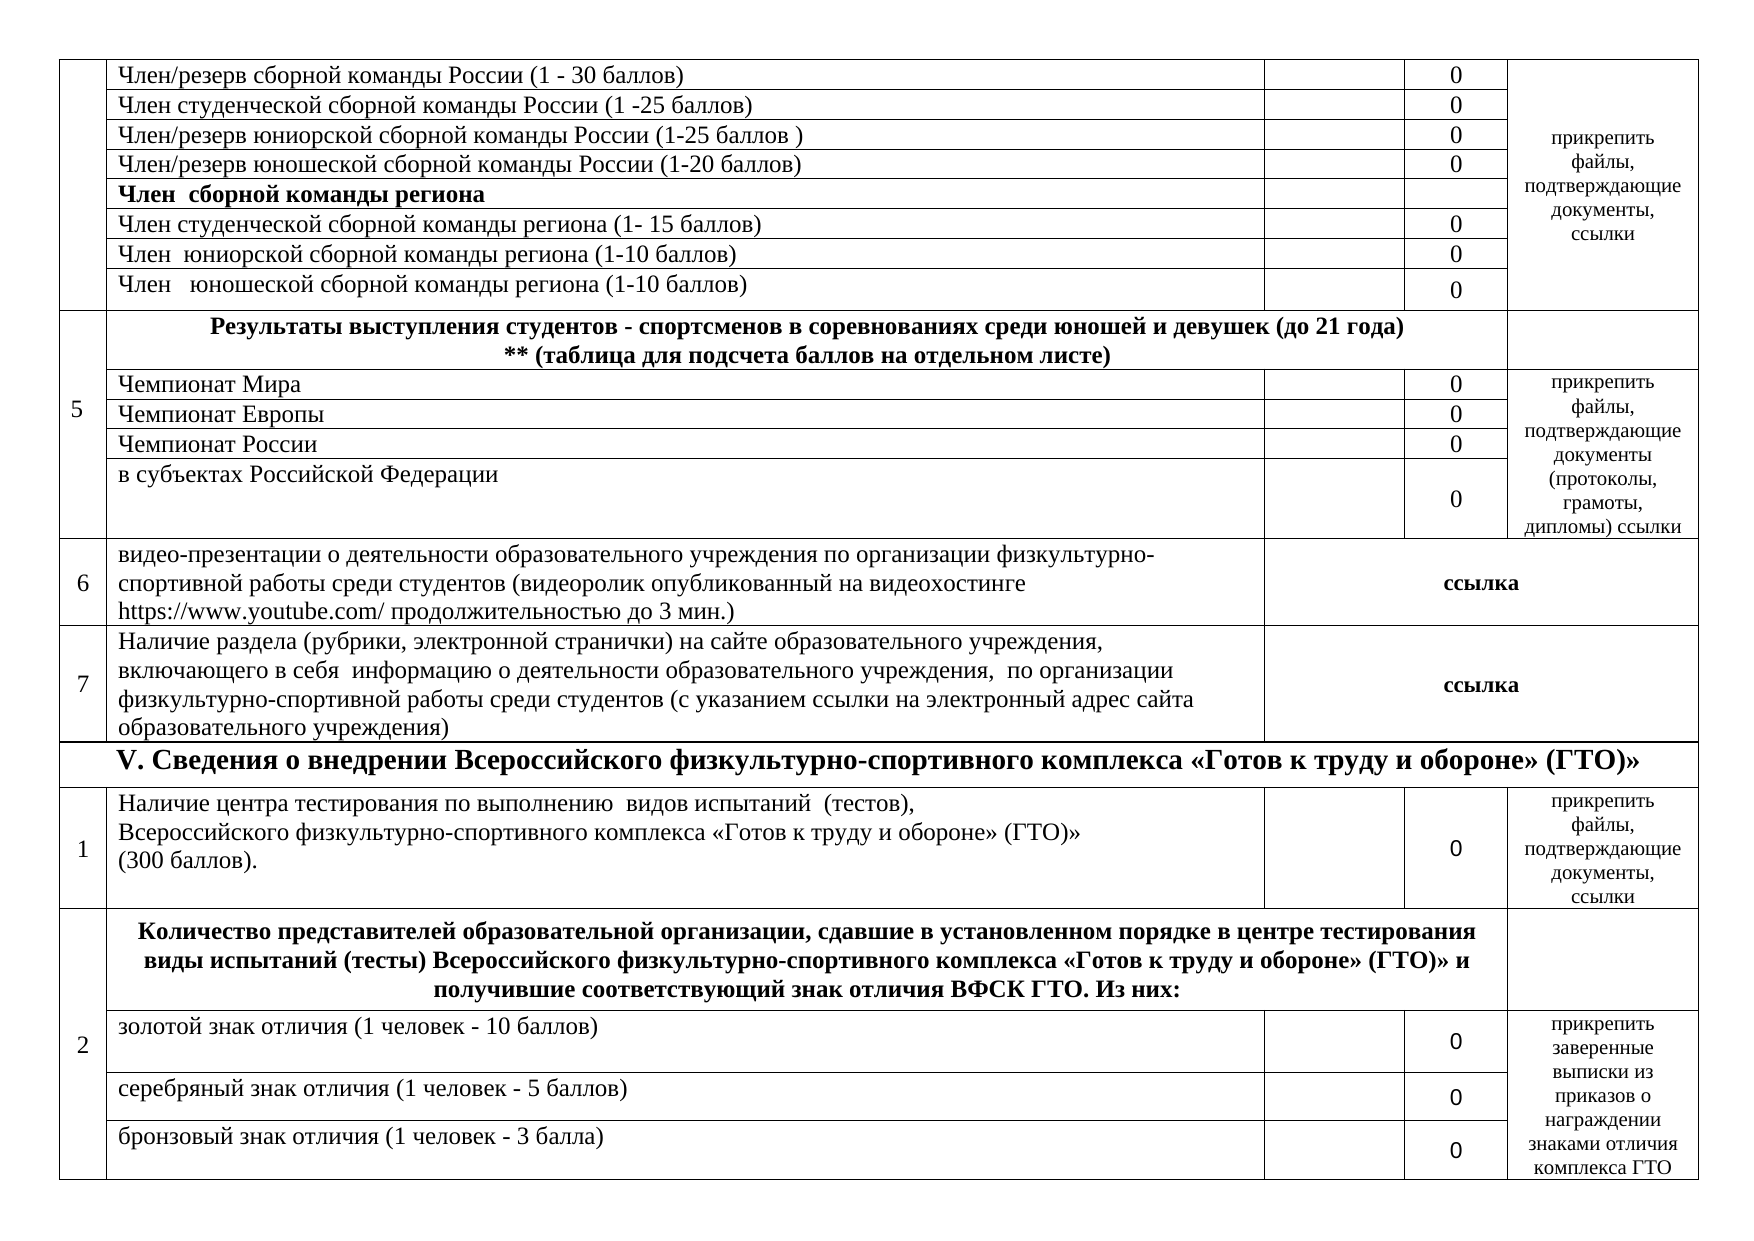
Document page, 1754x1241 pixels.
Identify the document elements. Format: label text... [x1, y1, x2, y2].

table_cell [1265, 1121, 1404, 1179]
table_cell 4 [60, 60, 106, 310]
table_cell Член студенческой сборной команды России (1 -25 баллов) [107, 90, 1264, 119]
table_cell Чемпионат Европы [107, 400, 1264, 428]
table_cell 0 [1405, 1073, 1507, 1120]
table_cell [1265, 429, 1404, 458]
table_cell [1265, 150, 1404, 178]
table_cell [1265, 1073, 1404, 1120]
table_cell золотой знак отличия (1 человек - 10 баллов) [107, 1011, 1264, 1072]
table_cell Количество представителей образовательной организации, сдавшие в установленном порядке в центре тестирования виды испытаний (тесты) Всероссийского физкультурно-спортивного комплекса «Готов к труду и обороне» (ГТО)» и получившие соответствующий знак отличия ВФСК ГТО. Из них: [107, 909, 1507, 1010]
table_cell 0 [1405, 90, 1507, 119]
table_cell [1508, 909, 1698, 1010]
table_cell Наличие центра тестирования по выполнению видов испытаний (тестов), Всероссийского физкультурно-спортивного комплекса «Готов к труду и обороне» (ГТО)» (300 баллов). [107, 788, 1264, 908]
table_cell [1265, 60, 1404, 89]
table_cell Член юниорской сборной команды региона (1-10 баллов) [107, 239, 1264, 268]
table_cell 0 [1405, 239, 1507, 268]
table_cell Член/резерв юниорской сборной команды России (1-25 баллов ) [107, 120, 1264, 148]
table_cell бронзовый знак отличия (1 человек - 3 балла) [107, 1121, 1264, 1179]
table_cell [1508, 311, 1698, 368]
table_cell 0 [1405, 60, 1507, 89]
table_cell видео-презентации о деятельности образовательного учреждения по организации физкультурно-спортивной работы среди студентов (видеоролик опубликованный на видеохостинге https://www.youtube.com/ продолжительностью до 3 мин.) [107, 539, 1264, 625]
table_cell [1265, 179, 1404, 208]
table_cell [1265, 400, 1404, 428]
table_cell в субъектах Российской Федерации [107, 459, 1264, 538]
table_cell 0 [1405, 1121, 1507, 1179]
table_cell 0 [1405, 459, 1507, 538]
table_cell Наличие раздела (рубрики, электронной странички) на сайте образовательного учреждения, включающего в себя информацию о деятельности образовательного учреждения, по организации физкультурно-спортивной работы среди студентов (с указанием ссылки на электронный адрес сайта образовательного учреждения) [107, 626, 1264, 741]
table_cell 5 [60, 311, 106, 538]
table_cell [1405, 179, 1507, 208]
table_cell Результаты выступления студентов - спортсменов в соревнованиях среди юношей и девушек (до 21 года) ** (таблица для подсчета баллов на отдельном листе) [107, 311, 1507, 368]
table_cell серебряный знак отличия (1 человек - 5 баллов) [107, 1073, 1264, 1120]
table_cell ссылка [1265, 539, 1698, 625]
table_cell Член сборной команды региона [107, 179, 1264, 208]
table_cell ссылка [1265, 626, 1698, 741]
table_cell V. Сведения о внедрении Всероссийского физкультурно-спортивного комплекса «Готов к труду и обороне» (ГТО)» [60, 743, 1698, 787]
table_cell [1265, 239, 1404, 268]
table_cell 1 [60, 788, 106, 908]
table_cell 0 [1405, 150, 1507, 178]
table_cell [1265, 370, 1404, 398]
table_cell 0 [1405, 370, 1507, 398]
table_cell [1265, 1011, 1404, 1072]
table_cell 0 [1405, 269, 1507, 310]
table_cell [1265, 120, 1404, 148]
table_cell прикрепить заверенные выписки из приказов о награждении знаками отличия комплекса ГТО [1508, 1011, 1698, 1179]
table_cell [1265, 209, 1404, 238]
table_cell 0 [1405, 788, 1507, 908]
table_cell Чемпионат России [107, 429, 1264, 458]
table_cell Член/резерв сборной команды России (1 - 30 баллов) [107, 60, 1264, 89]
table_cell 0 [1405, 209, 1507, 238]
table_cell Член юношеской сборной команды региона (1-10 баллов) [107, 269, 1264, 310]
table_cell [1265, 788, 1404, 908]
table_cell 0 [1405, 120, 1507, 148]
table_cell прикрепить файлы, подтверждающие документы (протоколы, грамоты, дипломы) ссылки [1508, 370, 1698, 538]
table_cell [1265, 269, 1404, 310]
table_cell 2 [60, 909, 106, 1179]
table_cell 0 [1405, 429, 1507, 458]
table_cell прикрепить файлы, подтверждающие документы, ссылки [1508, 788, 1698, 908]
table_cell Член студенческой сборной команды региона (1- 15 баллов) [107, 209, 1264, 238]
table_cell Чемпионат Мира [107, 370, 1264, 398]
table_cell 0 [1405, 400, 1507, 428]
table_cell 6 [60, 539, 106, 625]
table_cell [1265, 459, 1404, 538]
table_cell 0 [1405, 1011, 1507, 1072]
table_cell Член/резерв юношеской сборной команды России (1-20 баллов) [107, 150, 1264, 178]
table_cell 7 [60, 626, 106, 741]
table_cell прикрепить файлы, подтверждающие документы, ссылки [1508, 60, 1698, 310]
table_cell [1265, 90, 1404, 119]
